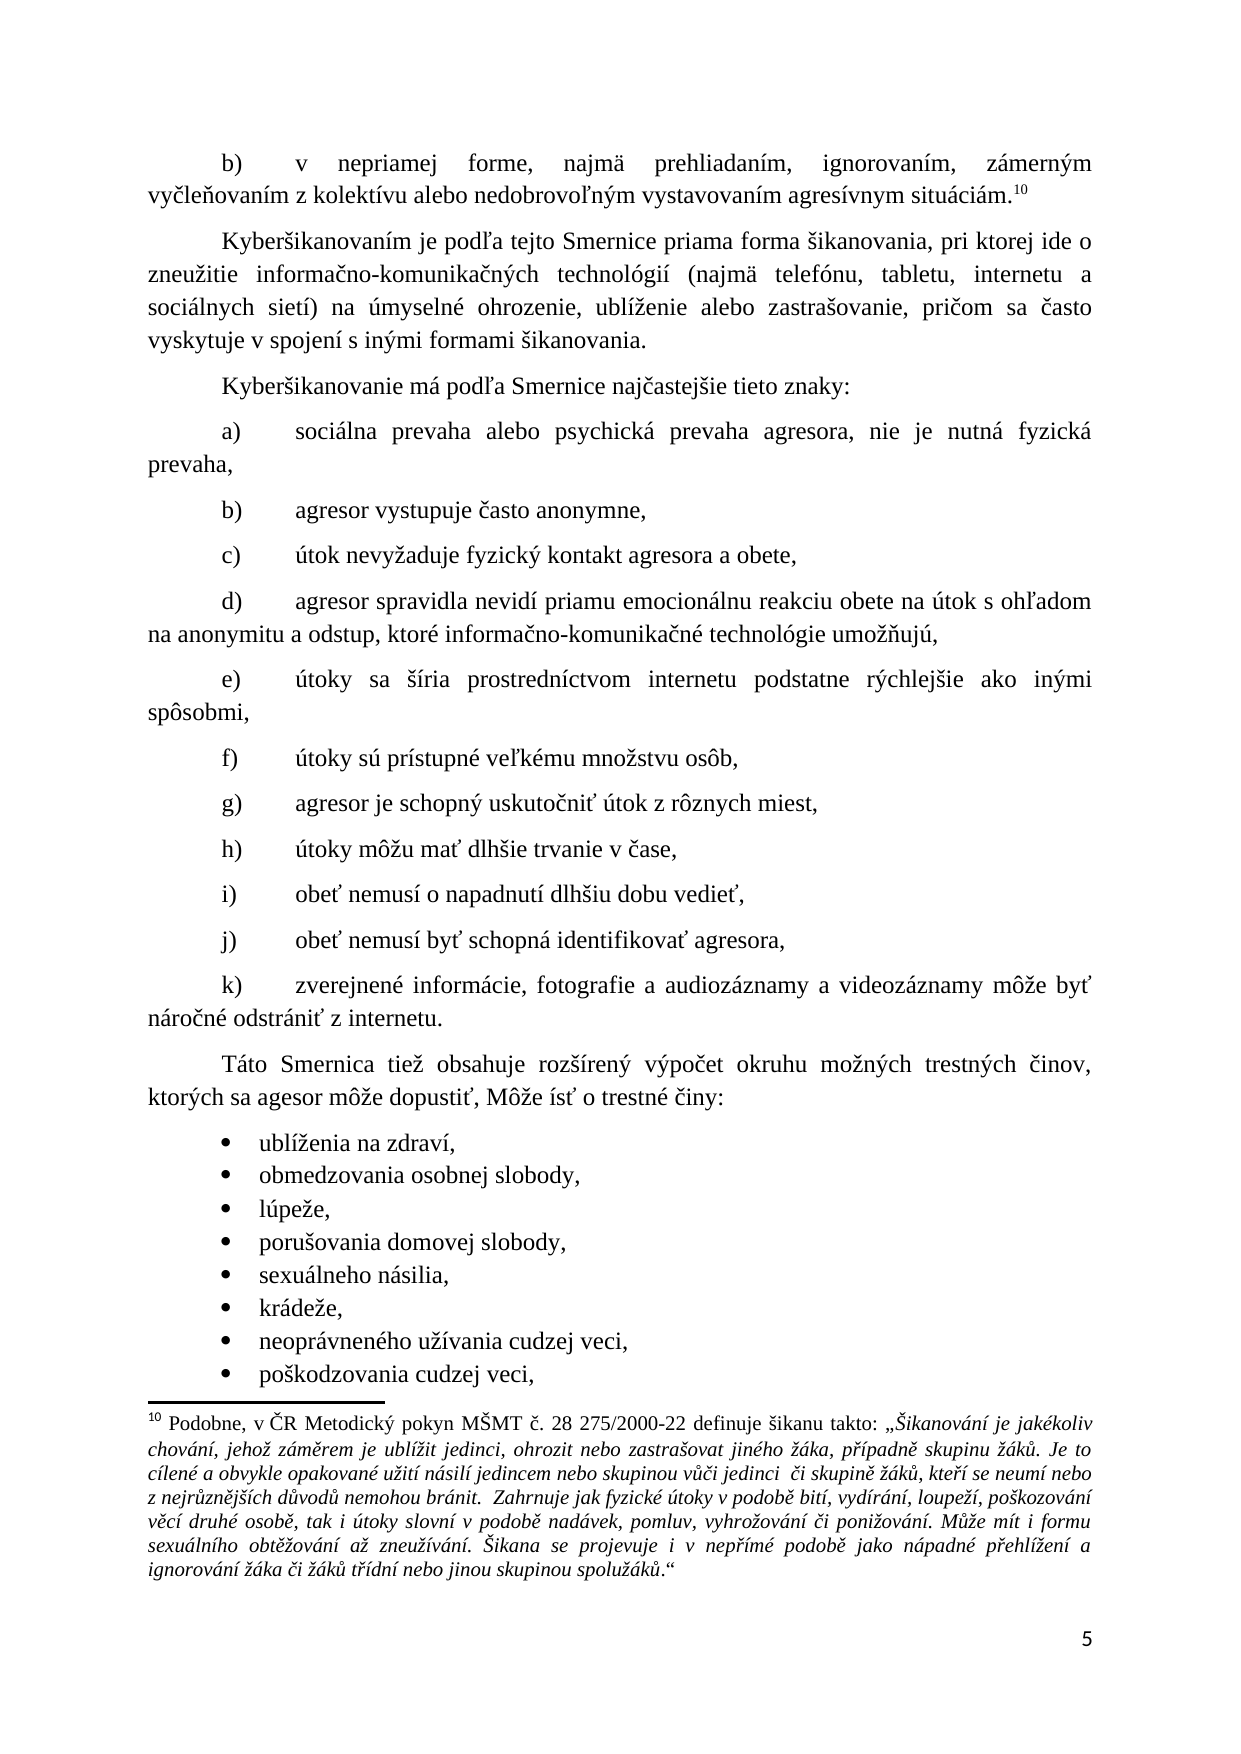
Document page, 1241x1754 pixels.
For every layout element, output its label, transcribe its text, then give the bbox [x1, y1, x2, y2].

text h) útoky môžu mať dlhšie trvanie v čase, [148, 834, 1093, 863]
text b) v nepriamej forme, najmä prehliadaním, ignorovaním, zámerným vyčleňovaním z kolektívu alebo nedobrovoľným vystavovaním agresívnym situáciám. [148, 148, 1093, 209]
text e) útoky sa šíria prostredníctvom internetu podstatne rýchlejšie ako inými spôsobmi, [148, 664, 1093, 726]
text k) zverejnené informácie, fotografie a audiozáznamy a videozáznamy môže byť náročné odstrániť z internetu. [148, 971, 1093, 1032]
list neoprávneného užívania cudzej veci, [221, 1326, 1093, 1354]
list ublíženia na zdraví, [221, 1128, 1093, 1156]
text b) agresor vystupuje často anonymne, [148, 495, 1093, 523]
text g) agresor je schopný uskutočniť útok z rôznych miest, [148, 788, 1093, 817]
text Táto Smernica tiež obsahuje rozšírený výpočet okruhu možných trestných činov, ktorých sa agesor môže dopustiť, Môže ísť o trestné činy: [148, 1049, 1093, 1111]
list lúpeže, [221, 1194, 1093, 1222]
text d) agresor spravidla nevidí priamu emocionálnu reakciu obete na útok s ohľadom na anonymitu a odstup, ktoré informačno-komunikačné technológie umožňujú, [148, 586, 1093, 648]
list krádeže, [221, 1293, 1093, 1321]
text Kyberšikanovanie má podľa Smernice najčastejšie tieto znaky: [148, 371, 1093, 399]
text f) útoky sú prístupné veľkému množstvu osôb, [148, 743, 1093, 772]
list poškodzovania cudzej veci, [221, 1359, 1093, 1387]
text j) obeť nemusí byť schopná identifikovať agresora, [148, 925, 1093, 954]
text Kyberšikanovaním je podľa tejto Smernice priama forma šikanovania, pri ktorej ide o zneužitie informačno-komunikačných technológií (najmä telefónu, tabletu, internetu a sociálnych sietí) na úmyselné ohrozenie, ublíženie alebo zastrašovanie, pričom sa často vyskytuje v spojení s inými formami šikanovania. [148, 226, 1093, 354]
list sexuálneho násilia, [221, 1260, 1093, 1288]
text a) sociálna prevaha alebo psychická prevaha agresora, nie je nutná fyzická prevaha, [148, 416, 1093, 478]
text c) útok nevyžaduje fyzický kontakt agresora a obete, [148, 540, 1093, 569]
list porušovania domovej slobody, [221, 1227, 1093, 1255]
text i) obeť nemusí o napadnutí dlhšiu dobu vedieť, [148, 879, 1093, 908]
list obmedzovania osobnej slobody, [221, 1161, 1093, 1189]
